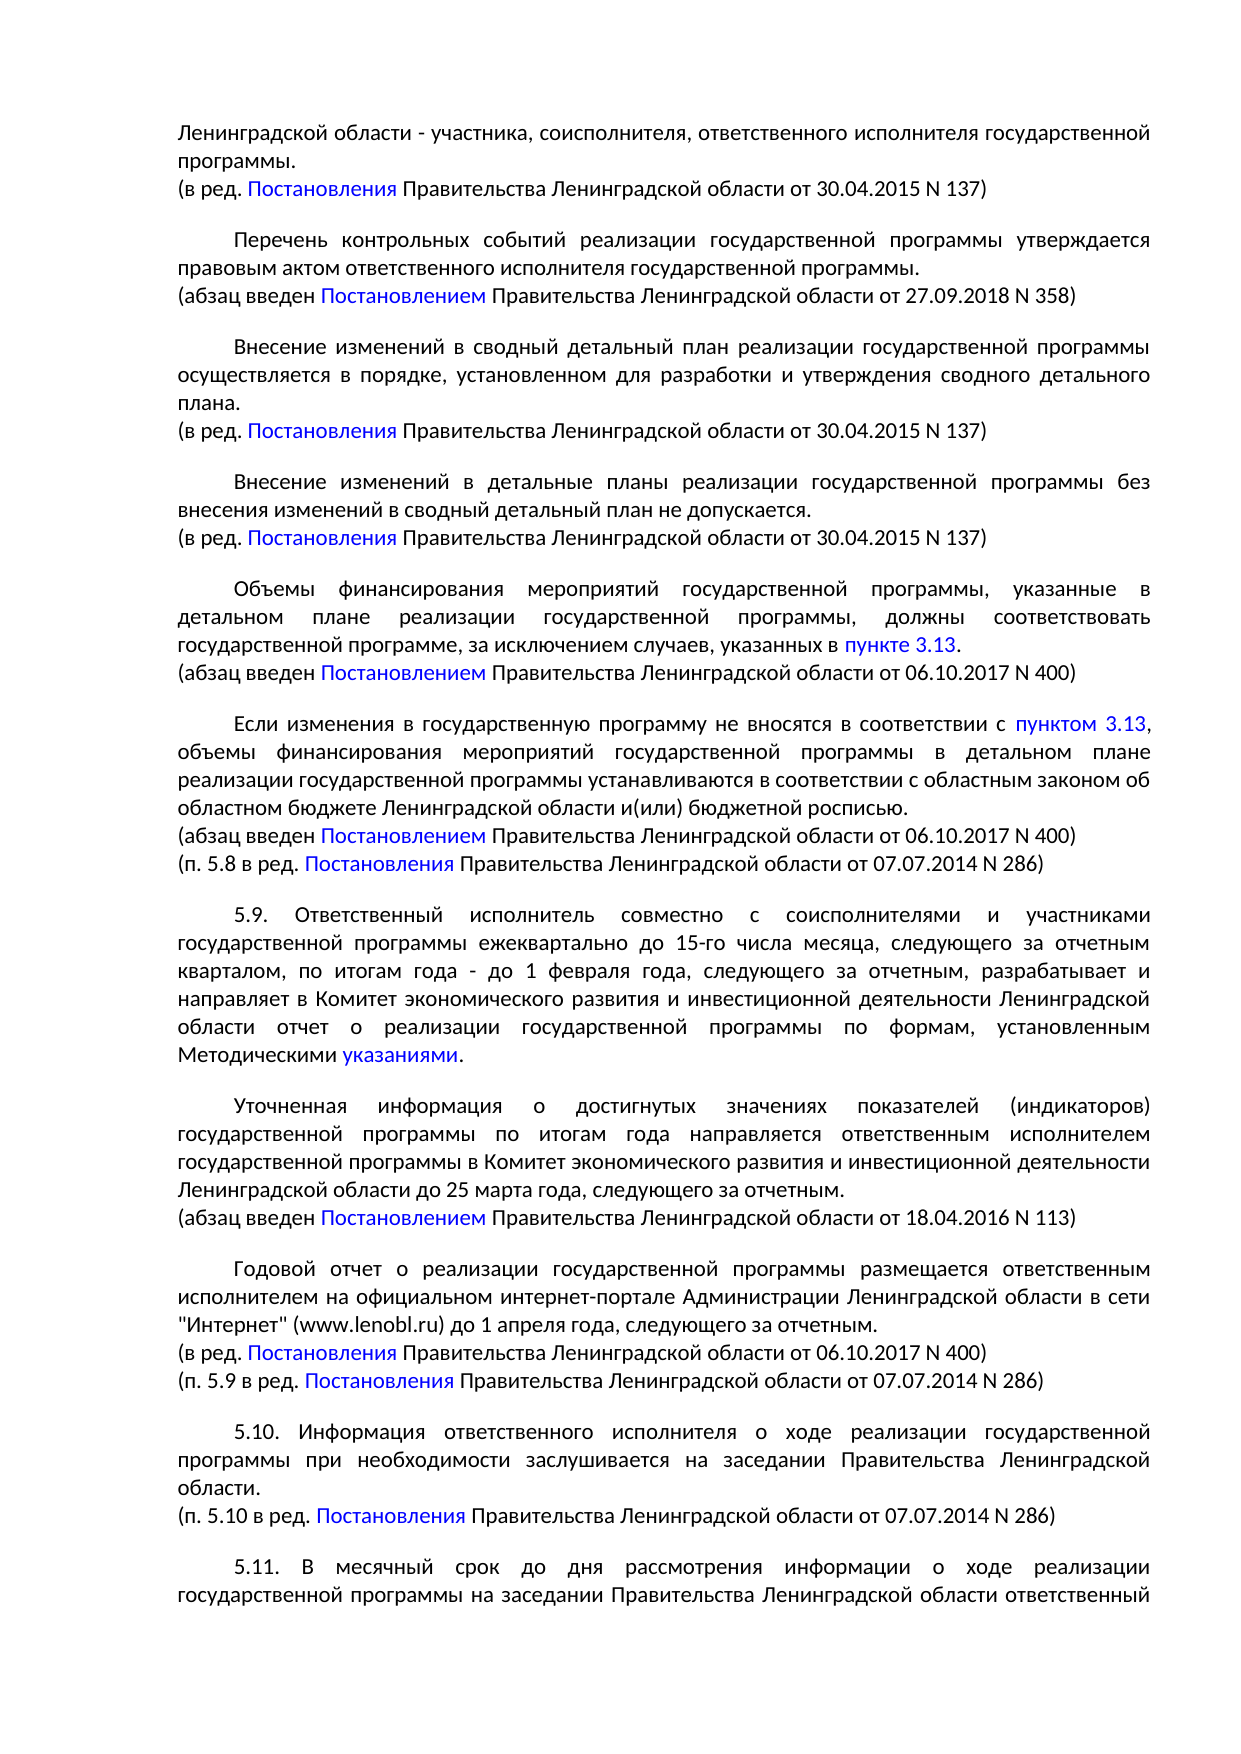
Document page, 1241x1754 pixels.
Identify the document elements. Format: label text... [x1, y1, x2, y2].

text (абзац введен Постановлением Правительства Ленинградской области от 06.10.2017 N 400) [177, 658, 1152, 686]
text Внесение изменений в детальные планы реализации государственной программы без внесения изменений в сводный детальный план не допускается. [177, 467, 1152, 523]
text Объемы финансирования мероприятий государственной программы, указанные в детальном плане реализации государственной программы, должны соответствовать государственной программе, за исключением случаев, указанных в пункте 3.13. [177, 574, 1152, 658]
text Перечень контрольных событий реализации государственной программы утверждается правовым актом ответственного исполнителя государственной программы. [177, 225, 1152, 281]
text (в ред. Постановления Правительства Ленинградской области от 06.10.2017 N 400) [177, 1338, 1152, 1366]
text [177, 1552, 1152, 1608]
text (абзац введен Постановлением Правительства Ленинградской области от 18.04.2016 N 113) [177, 1203, 1152, 1231]
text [177, 118, 1152, 174]
text (п. 5.10 в ред. Постановления Правительства Ленинградской области от 07.07.2014 N 286) [177, 1501, 1152, 1529]
text Годовой отчет о реализации государственной программы размещается ответственным исполнителем на официальном интернет-портале Администрации Ленинградской области в сети "Интернет" (www.lenobl.ru) до 1 апреля года, следующего за отчетным. [177, 1254, 1152, 1338]
text 5.10. Информация ответственного исполнителя о ходе реализации государственной программы при необходимости заслушивается на заседании Правительства Ленинградской области. [177, 1417, 1152, 1501]
text (в ред. Постановления Правительства Ленинградской области от 30.04.2015 N 137) [177, 416, 1152, 444]
text 5.9. Ответственный исполнитель совместно с соисполнителями и участниками государственной программы ежеквартально до 15-го числа месяца, следующего за отчетным кварталом, по итогам года - до 1 февраля года, следующего за отчетным, разрабатывает и направляет в Комитет экономического развития и инвестиционной деятельности Ленинградской области отчет о реализации государственной программы по формам, установленным Методическими указаниями. [177, 900, 1152, 1068]
text (в ред. Постановления Правительства Ленинградской области от 30.04.2015 N 137) [177, 174, 1152, 202]
text Внесение изменений в сводный детальный план реализации государственной программы осуществляется в порядке, установленном для разработки и утверждения сводного детального плана. [177, 332, 1152, 416]
text (в ред. Постановления Правительства Ленинградской области от 30.04.2015 N 137) [177, 523, 1152, 551]
text (п. 5.8 в ред. Постановления Правительства Ленинградской области от 07.07.2014 N 286) [177, 849, 1152, 877]
text (абзац введен Постановлением Правительства Ленинградской области от 06.10.2017 N 400) [177, 821, 1152, 849]
text Если изменения в государственную программу не вносятся в соответствии с пунктом 3.13, объемы финансирования мероприятий государственной программы в детальном плане реализации государственной программы устанавливаются в соответствии с областным законом об областном бюджете Ленинградской области и(или) бюджетной росписью. [177, 709, 1152, 821]
text Уточненная информация о достигнутых значениях показателей (индикаторов) государственной программы по итогам года направляется ответственным исполнителем государственной программы в Комитет экономического развития и инвестиционной деятельности Ленинградской области до 25 марта года, следующего за отчетным. [177, 1091, 1152, 1203]
text (абзац введен Постановлением Правительства Ленинградской области от 27.09.2018 N 358) [177, 281, 1152, 309]
text (п. 5.9 в ред. Постановления Правительства Ленинградской области от 07.07.2014 N 286) [177, 1366, 1152, 1394]
